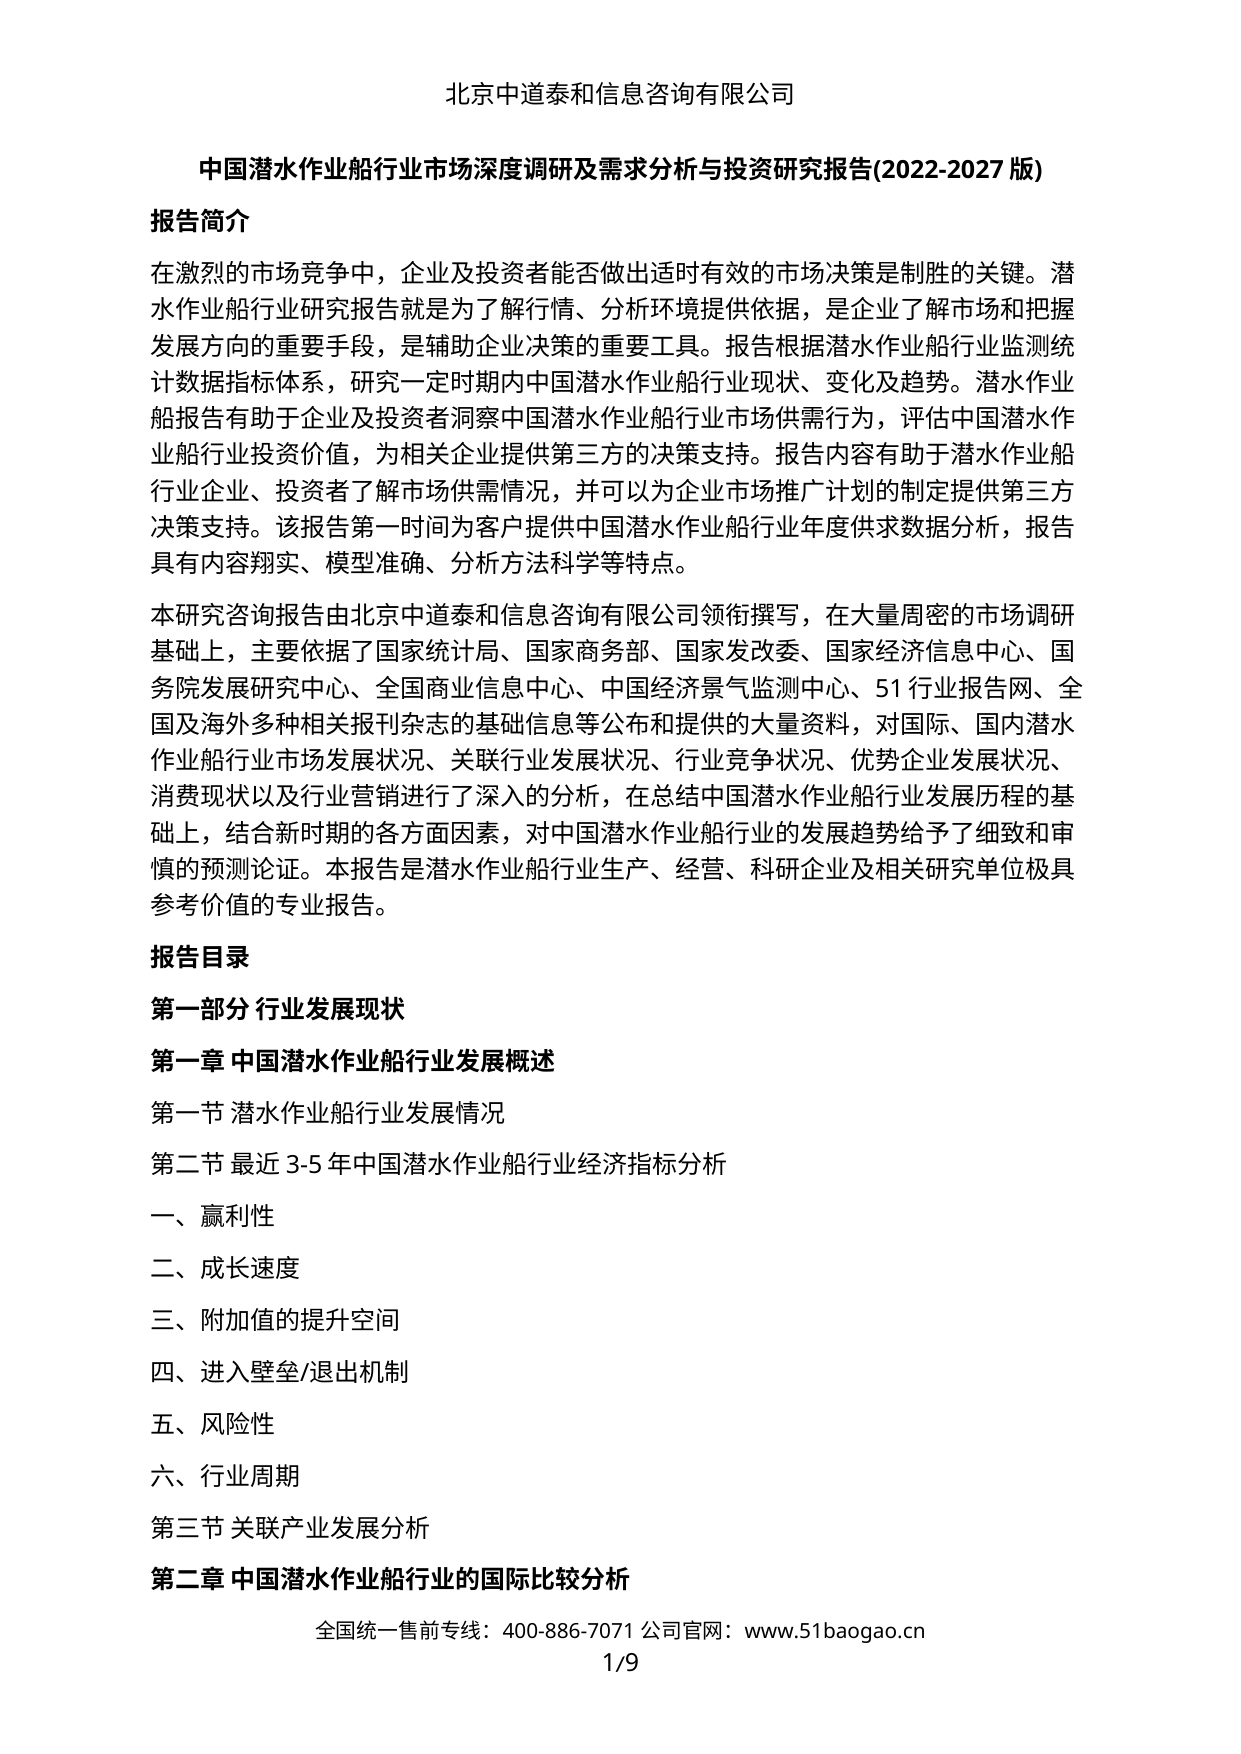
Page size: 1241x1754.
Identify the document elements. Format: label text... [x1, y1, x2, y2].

text 报告简介 [150, 202, 1090, 238]
text 中国潜水作业船行业市场深度调研及需求分析与投资研究报告(2022-2027版) [150, 150, 1090, 186]
text 在激烈的市场竞争中，企业及投资者能否做出适时有效的市场决策是制胜的关键。潜水作业船行业研究报告就是为了解行情、分析环境提供依据，是企业了解市场和把握发展方向的重要手段，是辅助企业决策的重要工具。报告根据潜水作业船行业监测统计数据指标体系，研究一定时期内中国潜水作业船行业现状、变化及趋势。潜水作业船报告有助于企业及投资者洞察中国潜水作业船行业市场供需行为，评估中国潜水作业船行业投资价值，为相关企业提供第三方的决策支持。报告内容有助于潜水作业船行业企业、投资者了解市场供需情况，并可以为企业市场推广计划的制定提供第三方决策支持。该报告第一时间为客户提供中国潜水作业船行业年度供求数据分析，报告具有内容翔实、模型准确、分析方法科学等特点。 [150, 254, 1090, 580]
text 一、赢利性 [150, 1197, 1090, 1233]
text 报告目录 [150, 937, 1090, 974]
text 第二节 最近3-5年中国潜水作业船行业经济指标分析 [150, 1145, 1090, 1181]
text 本研究咨询报告由北京中道泰和信息咨询有限公司领衔撰写，在大量周密的市场调研基础上，主要依据了国家统计局、国家商务部、国家发改委、国家经济信息中心、国务院发展研究中心、全国商业信息中心、中国经济景气监测中心、51行业报告网、全国及海外多种相关报刊杂志的基础信息等公布和提供的大量资料，对国际、国内潜水作业船行业市场发展状况、关联行业发展状况、行业竞争状况、优势企业发展状况、消费现状以及行业营销进行了深入的分析，在总结中国潜水作业船行业发展历程的基础上，结合新时期的各方面因素，对中国潜水作业船行业的发展趋势给予了细致和审慎的预测论证。本报告是潜水作业船行业生产、经营、科研企业及相关研究单位极具参考价值的专业报告。 [150, 596, 1090, 922]
text 第一节 潜水作业船行业发展情况 [150, 1093, 1090, 1129]
text 四、进入壁垒/退出机制 [150, 1352, 1090, 1389]
text 第三节 关联产业发展分析 [150, 1508, 1090, 1544]
text 第一部分 行业发展现状 [150, 989, 1090, 1026]
text 第二章 中国潜水作业船行业的国际比较分析 [150, 1560, 1090, 1596]
text 二、成长速度 [150, 1249, 1090, 1285]
text 五、风险性 [150, 1404, 1090, 1441]
text 六、行业周期 [150, 1456, 1090, 1492]
text 第一章 中国潜水作业船行业发展概述 [150, 1041, 1090, 1077]
text 三、附加值的提升空间 [150, 1301, 1090, 1337]
